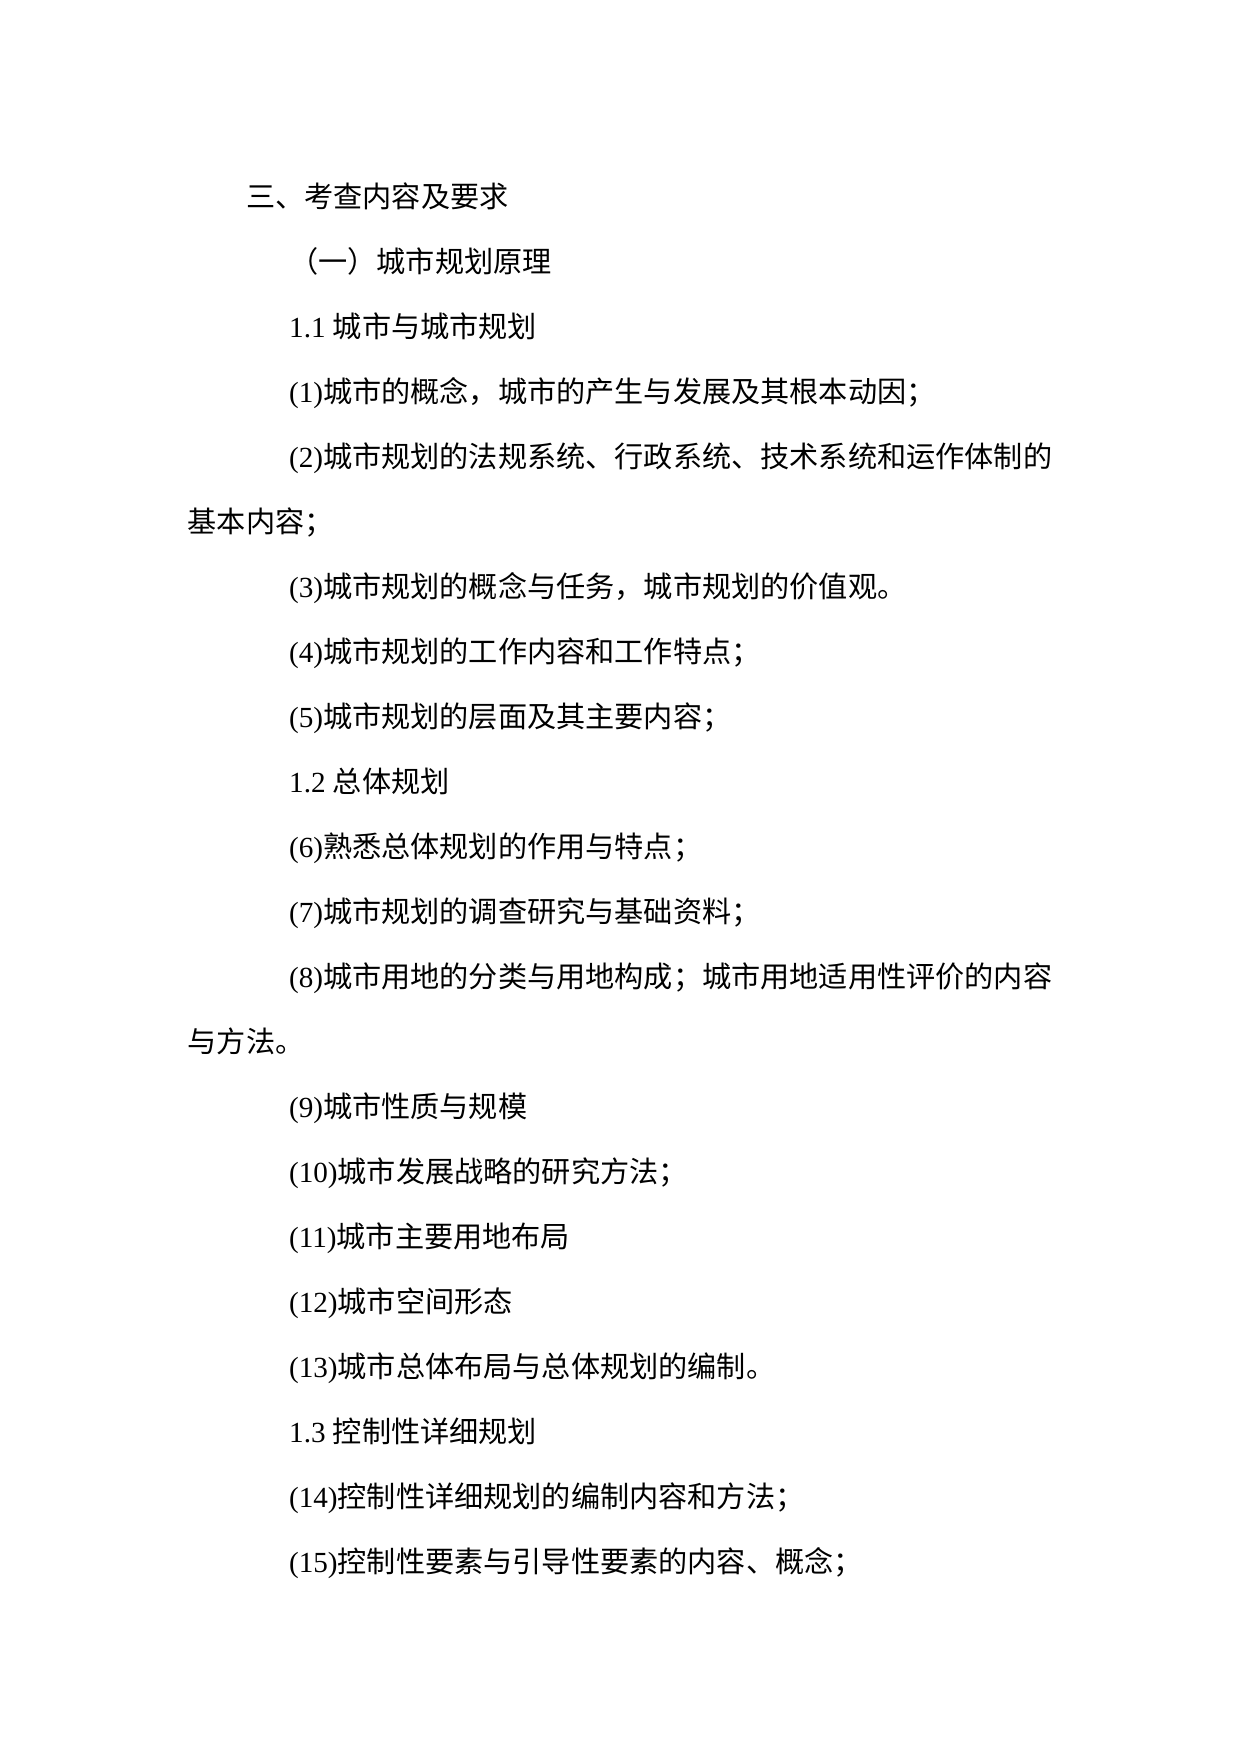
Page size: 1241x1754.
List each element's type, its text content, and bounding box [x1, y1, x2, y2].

text (9)城市性质与规模 [187, 1072, 1053, 1137]
text (12)城市空间形态 [187, 1267, 1053, 1332]
text (14)控制性详细规划的编制内容和方法； [187, 1462, 1053, 1527]
text (3)城市规划的概念与任务，城市规划的价值观。 [187, 552, 1053, 617]
text 1.2 总体规划 [187, 747, 1053, 812]
text (8)城市用地的分类与用地构成；城市用地适用性评价的内容与方法。 [187, 942, 1053, 1072]
text (11)城市主要用地布局 [187, 1202, 1053, 1267]
text (1)城市的概念，城市的产生与发展及其根本动因； [187, 357, 1053, 422]
text (7)城市规划的调查研究与基础资料； [187, 877, 1053, 942]
text (6)熟悉总体规划的作用与特点； [187, 812, 1053, 877]
text (2)城市规划的法规系统、行政系统、技术系统和运作体制的基本内容； [187, 422, 1053, 552]
text (4)城市规划的工作内容和工作特点； [187, 617, 1053, 682]
text 三、考查内容及要求 [187, 162, 1053, 227]
text 1.1 城市与城市规划 [187, 292, 1053, 357]
text (10)城市发展战略的研究方法； [187, 1137, 1053, 1202]
text (13)城市总体布局与总体规划的编制。 [187, 1332, 1053, 1397]
text （一）城市规划原理 [187, 227, 1053, 292]
text (5)城市规划的层面及其主要内容； [187, 682, 1053, 747]
text 1.3 控制性详细规划 [187, 1397, 1053, 1462]
text (15)控制性要素与引导性要素的内容、概念； [187, 1527, 1053, 1592]
